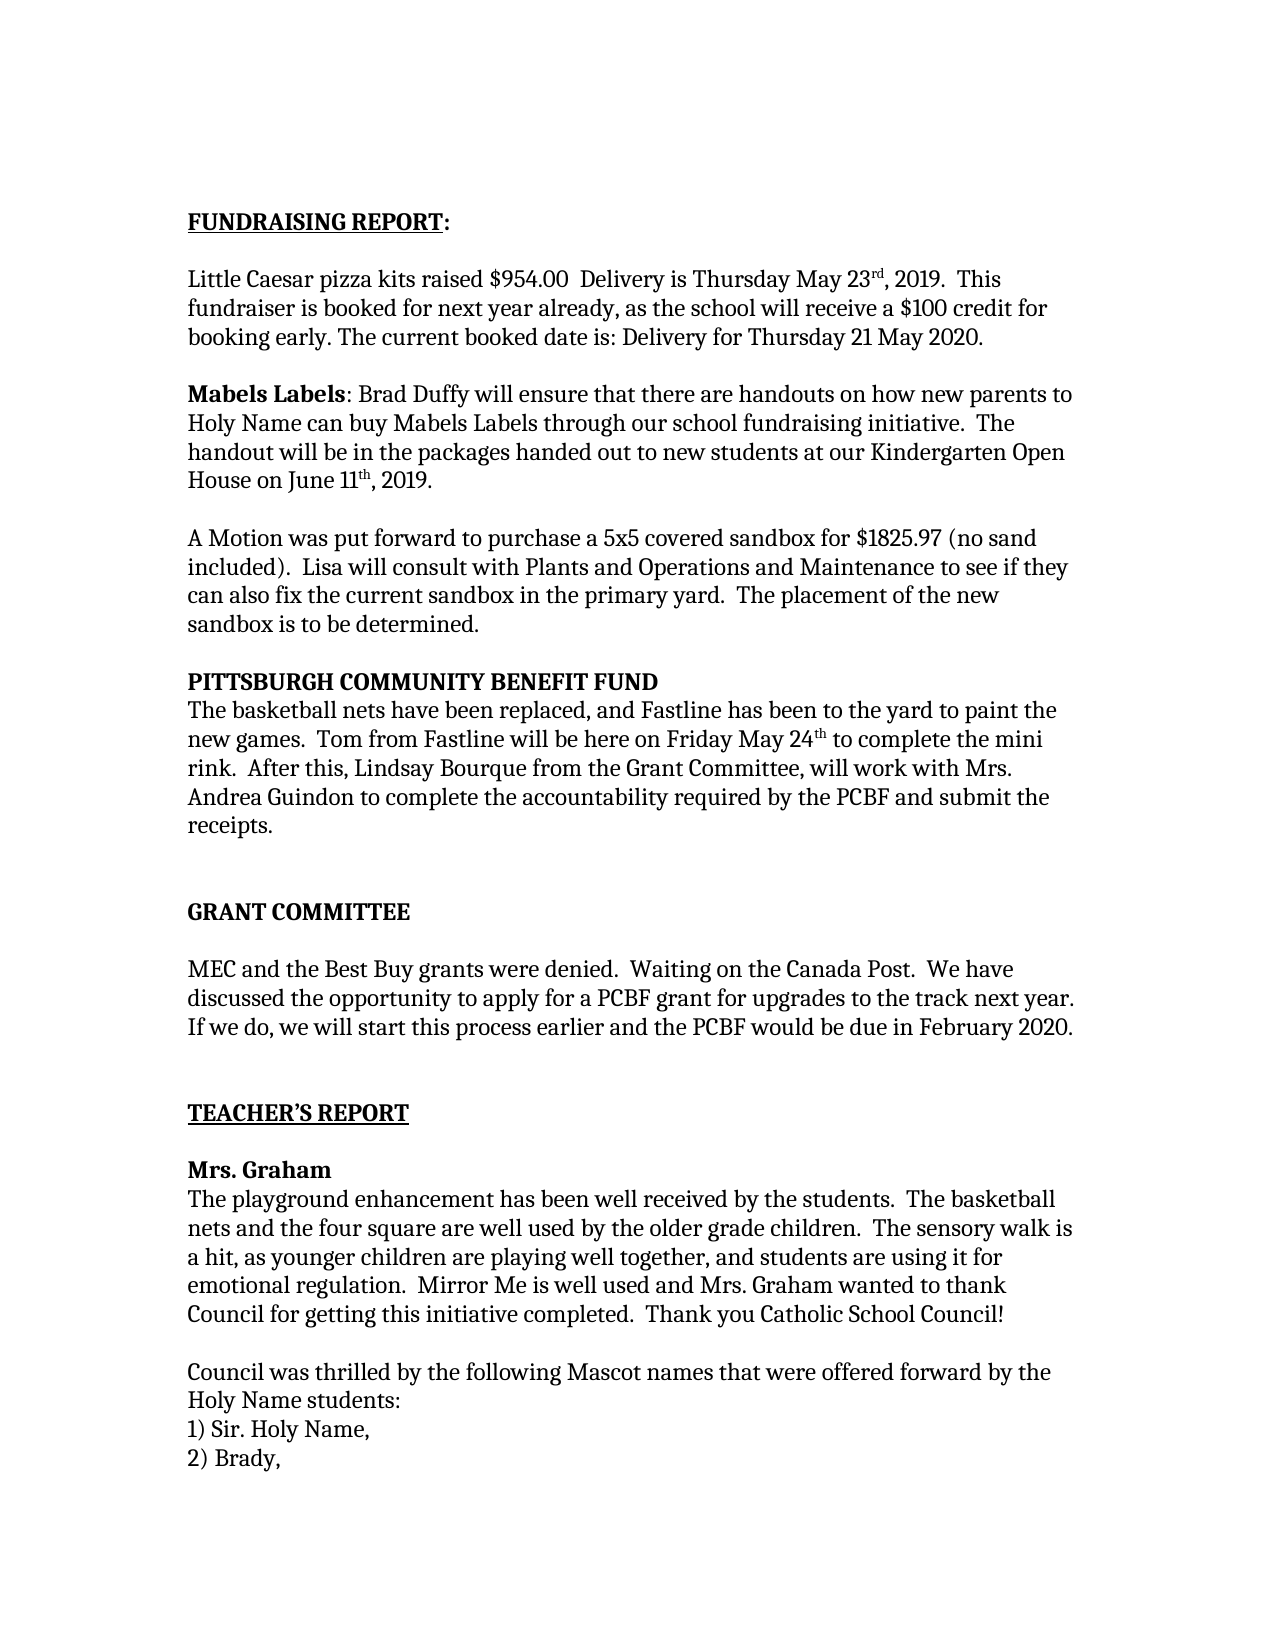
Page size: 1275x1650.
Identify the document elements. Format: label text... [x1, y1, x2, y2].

text Pittsburgh Community Benefit Fund [187, 667, 1087, 696]
text Mabels Labels: Brad Duffy will ensure that there are handouts on how new parents to Holy Name can buy Mabels Labels through our school fundraising initiative. The handout will be in the packages handed out to new students at our Kindergarten Open House on June 11th, 2019. [187, 380, 1087, 495]
text Little Caesar pizza kits raised $954.00 Delivery is Thursday May 23rd, 2019. This fundraiser is booked for next year already, as the school will receive a $100 credit for booking early. The current booked date is: Delivery for Thursday 21 May 2020. [187, 265, 1087, 351]
text A Motion was put forward to purchase a 5x5 covered sandbox for $1825.97 (no sand included). Lisa will consult with Plants and Operations and Maintenance to see if they can also fix the current sandbox in the primary yard. The placement of the new sandbox is to be determined. [187, 524, 1087, 639]
text 1) Sir. Holy Name, [187, 1415, 1087, 1444]
text Grant COMMITTEE [187, 897, 1087, 926]
text Mrs. Graham [187, 1156, 1087, 1185]
text FUNDRAISING REPORT: [187, 207, 1087, 236]
text 2) Brady, [187, 1444, 1087, 1472]
text TEACHER’S REPORT [187, 1099, 1087, 1127]
text MEC and the Best Buy grants were denied. Waiting on the Canada Post. We have discussed the opportunity to apply for a PCBF grant for upgrades to the track next year. If we do, we will start this process earlier and the PCBF would be due in February 2020. [187, 955, 1087, 1041]
text The basketball nets have been replaced, and Fastline has been to the yard to paint the new games. Tom from Fastline will be here on Friday May 24th to complete the mini rink. After this, Lindsay Bourque from the Grant Committee, will work with Mrs. Andrea Guindon to complete the accountability required by the PCBF and submit the receipts. [187, 696, 1087, 840]
text Council was thrilled by the following Mascot names that were offered forward by the Holy Name students: [187, 1357, 1087, 1415]
text The playground enhancement has been well received by the students. The basketball nets and the four square are well used by the older grade children. The sensory walk is a hit, as younger children are playing well together, and students are using it for emotional regulation. Mirror Me is well used and Mrs. Graham wanted to thank Council for getting this initiative completed. Thank you Catholic School Council! [187, 1185, 1087, 1329]
